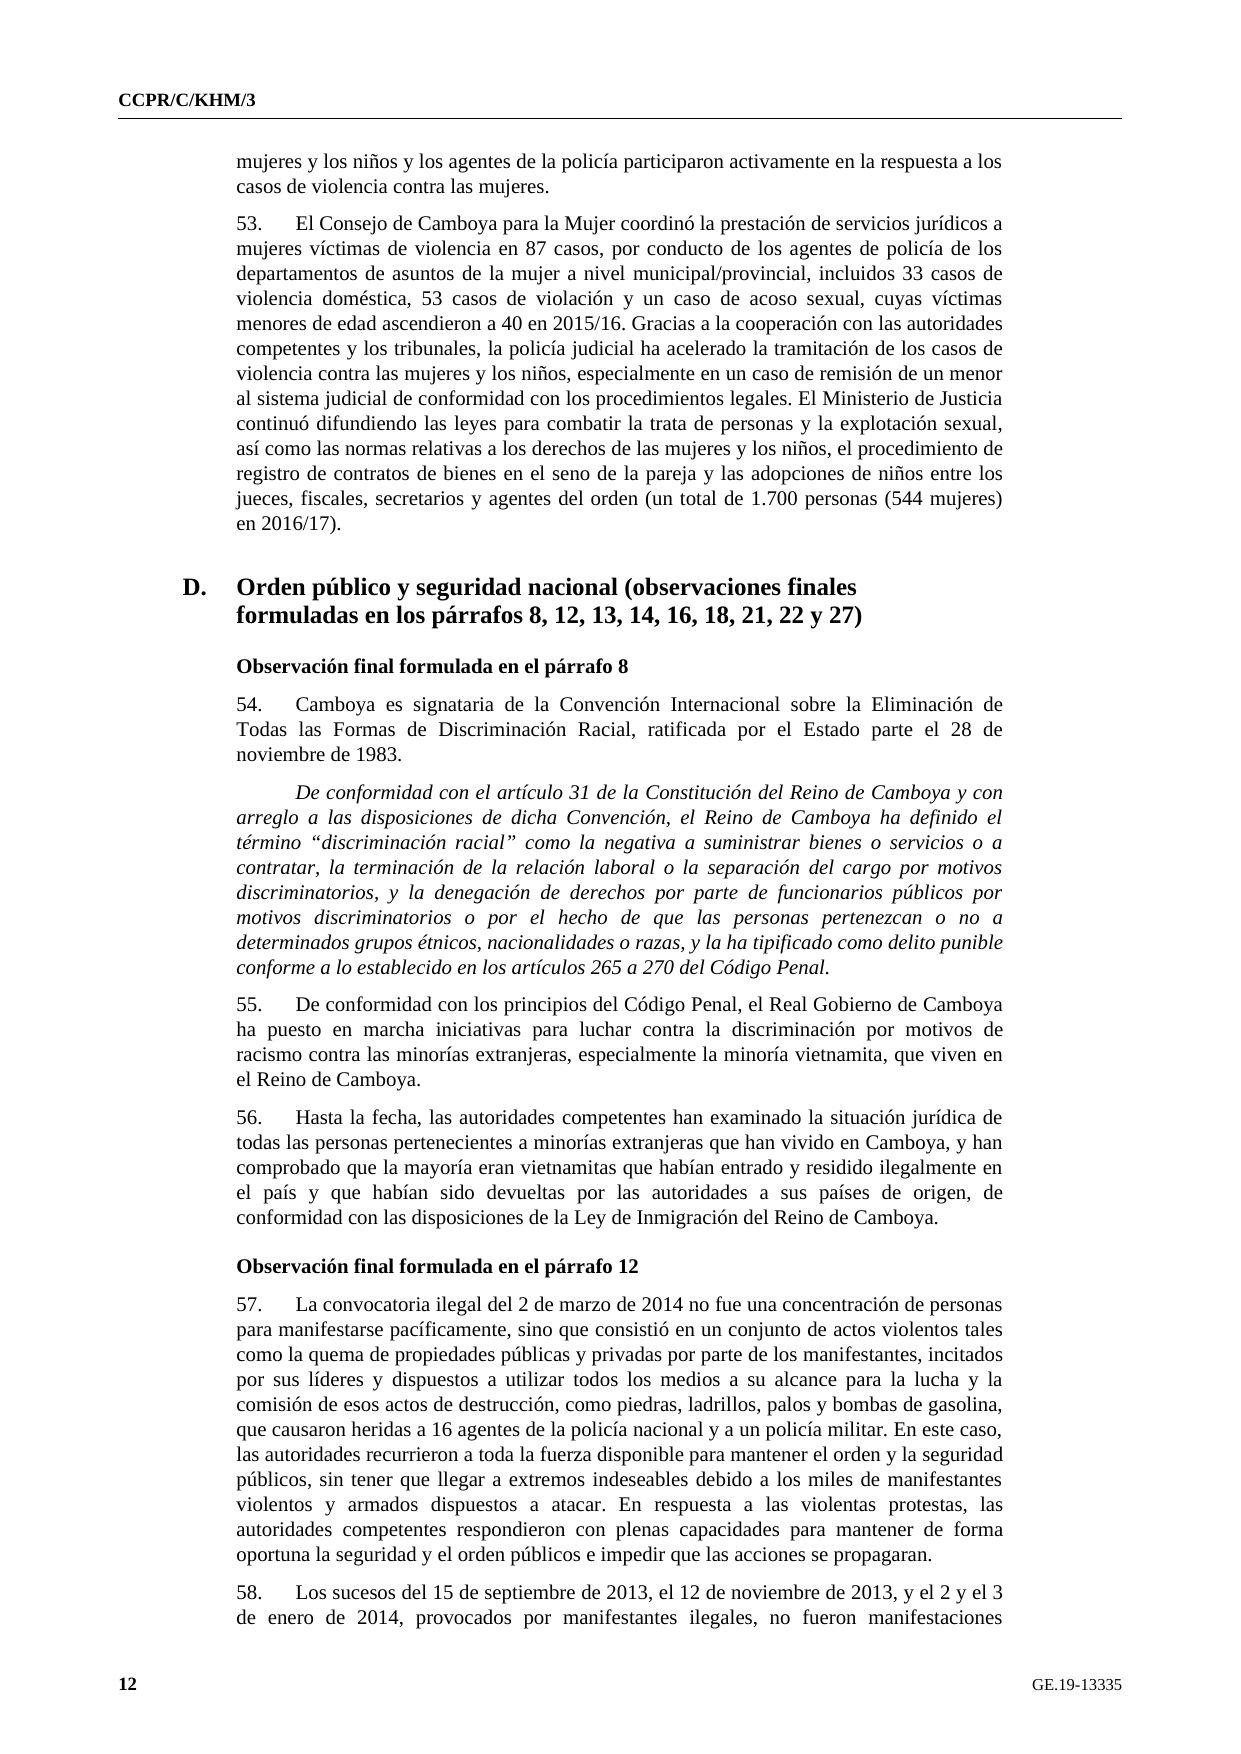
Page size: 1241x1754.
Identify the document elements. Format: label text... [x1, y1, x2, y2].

text 57. La convocatoria ilegal del 2 de marzo de 2014 no fue una concentración de personas para manifestarse pacíficamente, sino que consistió en un conjunto de actos violentos tales como la quema de propiedades públicas y privadas por parte de los manifestantes, incitados por sus líderes y dispuestos a utilizar todos los medios a su alcance para la lucha y la comisión de esos actos de destrucción, como piedras, ladrillos, palos y bombas de gasolina, que causaron heridas a 16 agentes de la policía nacional y a un policía militar. En este caso, las autoridades recurrieron a toda la fuerza disponible para mantener el orden y la seguridad públicos, sin tener que llegar a extremos indeseables debido a los miles de manifestantes violentos y armados dispuestos a atacar. En respuesta a las violentas protestas, las autoridades competentes respondieron con plenas capacidades para mantener de forma oportuna la seguridad y el orden públicos e impedir que las acciones se propagaran. [236, 1291, 1004, 1566]
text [236, 148, 1004, 198]
text 55. De conformidad con los principios del Código Penal, el Real Gobierno de Camboya ha puesto en marcha iniciativas para luchar contra la discriminación por motivos de racismo contra las minorías extranjeras, especialmente la minoría vietnamita, que viven en el Reino de Camboya. [236, 991, 1004, 1091]
text D. Orden público y seguridad nacional (observaciones finales formuladas en los párrafos 8, 12, 13, 14, 16, 18, 21, 22 y 27) [118, 573, 1004, 629]
text Observación final formulada en el párrafo 12 [118, 1254, 1004, 1279]
text De conformidad con el artículo 31 de la Constitución del Reino de Camboya y con arreglo a las disposiciones de dicha Convención, el Reino de Camboya ha definido el término “discriminación racial” como la negativa a suministrar bienes o servicios o a contratar, la terminación de la relación laboral o la separación del cargo por motivos discriminatorios, y la denegación de derechos por parte de funcionarios públicos por motivos discriminatorios o por el hecho de que las personas pertenezcan o no a determinados grupos étnicos, nacionalidades o razas, y la ha tipificado como delito punible conforme a lo establecido en los artículos 265 a 270 del Código Penal. [236, 779, 1004, 979]
text 54. Camboya es signataria de la Convención Internacional sobre la Eliminación de Todas las Formas de Discriminación Racial, ratificada por el Estado parte el 28 de noviembre de 1983. [236, 691, 1004, 766]
text 56. Hasta la fecha, las autoridades competentes han examinado la situación jurídica de todas las personas pertenecientes a minorías extranjeras que han vivido en Camboya, y han comprobado que la mayoría eran vietnamitas que habían entrado y residido ilegalmente en el país y que habían sido devueltas por las autoridades a sus países de origen, de conformidad con las disposiciones de la Ley de Inmigración del Reino de Camboya. [236, 1104, 1004, 1229]
text Observación final formulada en el párrafo 8 [118, 654, 1004, 679]
text 53. El Consejo de Camboya para la Mujer coordinó la prestación de servicios jurídicos a mujeres víctimas de violencia en 87 casos, por conducto de los agentes de policía de los departamentos de asuntos de la mujer a nivel municipal/provincial, incluidos 33 casos de violencia doméstica, 53 casos de violación y un caso de acoso sexual, cuyas víctimas menores de edad ascendieron a 40 en 2015/16. Gracias a la cooperación con las autoridades competentes y los tribunales, la policía judicial ha acelerado la tramitación de los casos de violencia contra las mujeres y los niños, especialmente en un caso de remisión de un menor al sistema judicial de conformidad con los procedimientos legales. El Ministerio de Justicia continuó difundiendo las leyes para combatir la trata de personas y la explotación sexual, así como las normas relativas a los derechos de las mujeres y los niños, el procedimiento de registro de contratos de bienes en el seno de la pareja y las adopciones de niños entre los jueces, fiscales, secretarios y agentes del orden (un total de 1.700 personas (544 mujeres) en 2016/17). [236, 210, 1004, 535]
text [236, 1579, 1004, 1629]
